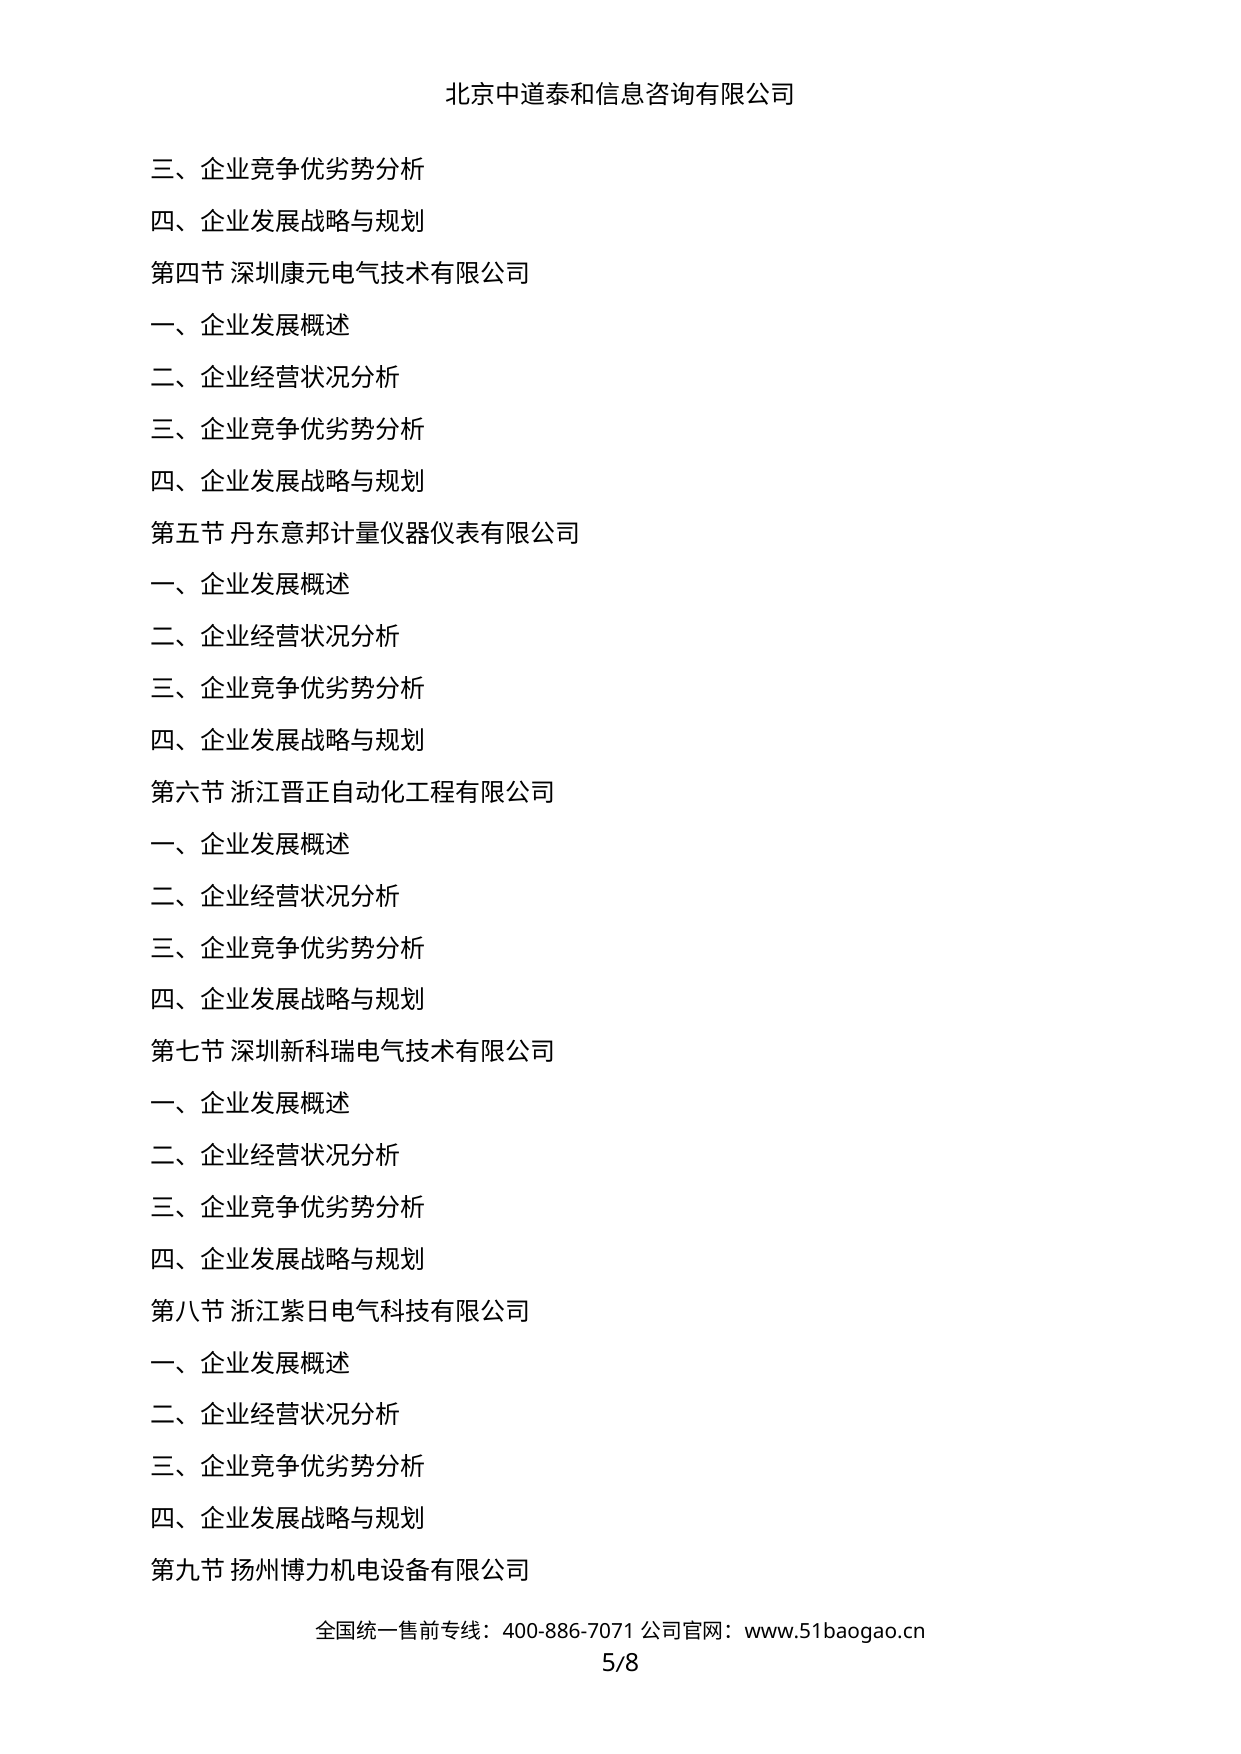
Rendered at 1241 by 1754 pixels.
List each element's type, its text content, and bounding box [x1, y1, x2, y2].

text 四、企业发展战略与规划 [150, 1499, 1090, 1535]
text 一、企业发展概述 [150, 565, 1090, 601]
text 第六节 浙江晋正自动化工程有限公司 [150, 772, 1090, 809]
text 四、企业发展战略与规划 [150, 721, 1090, 757]
text 一、企业发展概述 [150, 1343, 1090, 1379]
text 三、企业竞争优劣势分析 [150, 669, 1090, 705]
text 第八节 浙江紫日电气科技有限公司 [150, 1291, 1090, 1327]
text 四、企业发展战略与规划 [150, 1239, 1090, 1276]
text 二、企业经营状况分析 [150, 617, 1090, 653]
text 三、企业竞争优劣势分析 [150, 928, 1090, 964]
text 第七节 深圳新科瑞电气技术有限公司 [150, 1032, 1090, 1068]
text 四、企业发展战略与规划 [150, 202, 1090, 238]
text 四、企业发展战略与规划 [150, 461, 1090, 497]
text 第四节 深圳康元电气技术有限公司 [150, 254, 1090, 290]
text 三、企业竞争优劣势分析 [150, 1187, 1090, 1224]
text 二、企业经营状况分析 [150, 876, 1090, 912]
text 二、企业经营状况分析 [150, 357, 1090, 394]
text 二、企业经营状况分析 [150, 1136, 1090, 1172]
text 一、企业发展概述 [150, 1084, 1090, 1120]
text 三、企业竞争优劣势分析 [150, 409, 1090, 446]
text 三、企业竞争优劣势分析 [150, 1447, 1090, 1483]
text 第九节 扬州博力机电设备有限公司 [150, 1551, 1090, 1587]
text 一、企业发展概述 [150, 824, 1090, 861]
text 三、企业竞争优劣势分析 [150, 150, 1090, 186]
text 四、企业发展战略与规划 [150, 980, 1090, 1016]
text 第五节 丹东意邦计量仪器仪表有限公司 [150, 513, 1090, 549]
text 一、企业发展概述 [150, 306, 1090, 342]
text 二、企业经营状况分析 [150, 1395, 1090, 1431]
